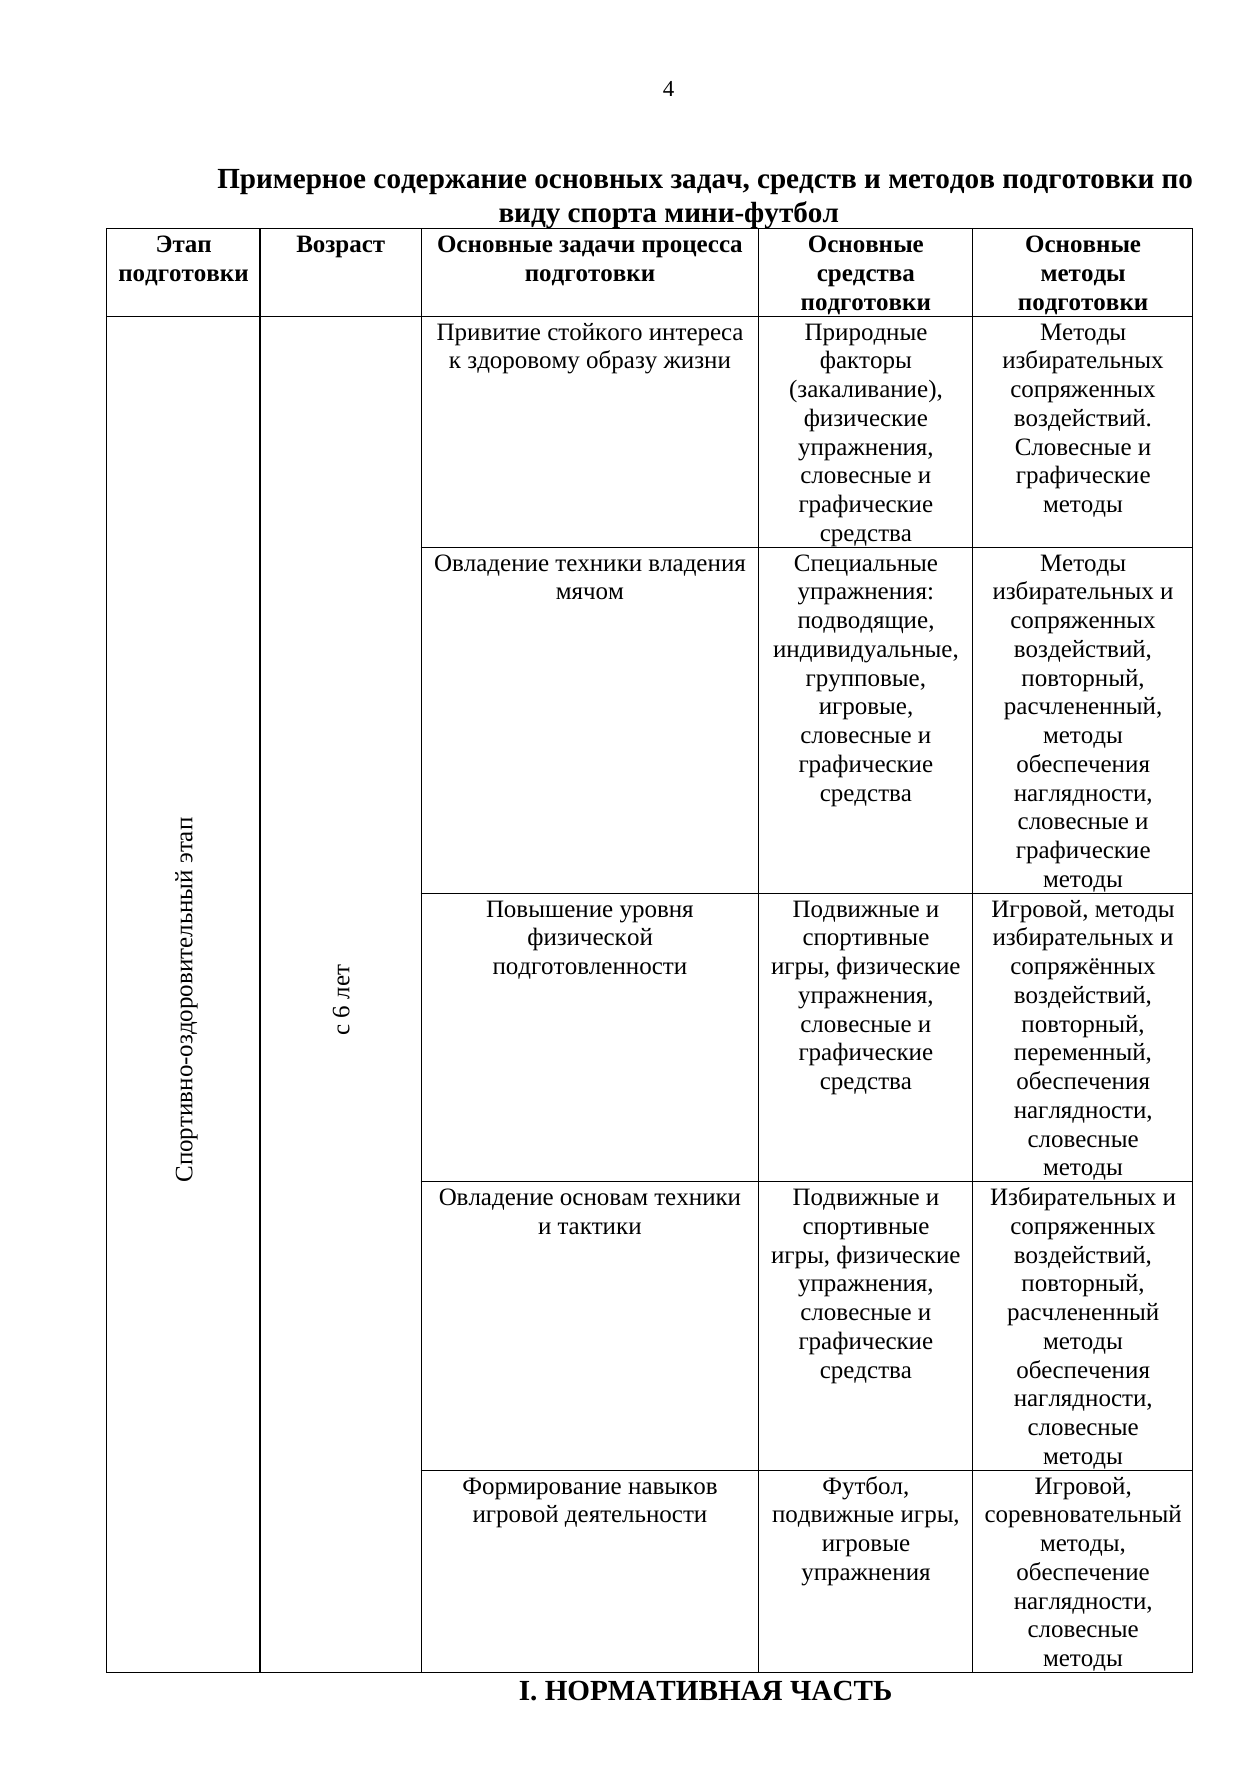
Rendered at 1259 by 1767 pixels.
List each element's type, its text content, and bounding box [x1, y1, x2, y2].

table_header Основные методы подготовки [973, 229, 1192, 316]
table_cell Методы избирательных сопряженных воздействий. Словесные и графические методы [973, 317, 1192, 547]
table_header Возраст [261, 229, 421, 316]
table_cell Игровой, методы избирательных и сопряжённых воздействий, повторный, переменный, обеспечения наглядности, словесные методы [973, 894, 1192, 1181]
table_cell Привитие стойкого интереса к здоровому образу жизни [422, 317, 758, 547]
text Примерное содержание основных задач, средств и методов подготовки по виду спорта мини-футбол [118, 161, 1219, 228]
table_cell Природные факторы (закаливание), физические упражнения, словесные и графические средства [759, 317, 972, 547]
table_cell Повышение уровня физической подготовленности [422, 894, 758, 1181]
table_cell Игровой, соревновательный методы, обеспечение наглядности, словесные методы [973, 1471, 1192, 1672]
table_cell Спортивно-оздоровительный этап [107, 317, 259, 1672]
table_cell Футбол, подвижные игры, игровые упражнения [759, 1471, 972, 1672]
table_cell Избирательных и сопряженных воздействий, повторный, расчлененный методы обеспечения наглядности, словесные методы [973, 1182, 1192, 1470]
table_cell Овладение основам техники и тактики [422, 1182, 758, 1470]
table_cell с 6 лет [261, 317, 421, 1672]
table_header Основные задачи процесса подготовки [422, 229, 758, 316]
table_cell Специальные упражнения: подводящие, индивидуальные, групповые, игровые, словесные и графические средства [759, 548, 972, 893]
table_header Этап подготовки [107, 229, 259, 316]
table_header Основные средства подготовки [759, 229, 972, 316]
table_cell Методы избирательных и сопряженных воздействий, повторный, расчлененный, методы обеспечения наглядности, словесные и графические методы [973, 548, 1192, 893]
table_cell Овладение техники владения мячом [422, 548, 758, 893]
text I. НОРМАТИВНАЯ ЧАСТЬ [118, 1673, 1219, 1707]
table_cell Формирование навыков игровой деятельности [422, 1471, 758, 1672]
table_cell Подвижные и спортивные игры, физические упражнения, словесные и графические средства [759, 894, 972, 1181]
table_cell Подвижные и спортивные игры, физические упражнения, словесные и графические средства [759, 1182, 972, 1470]
